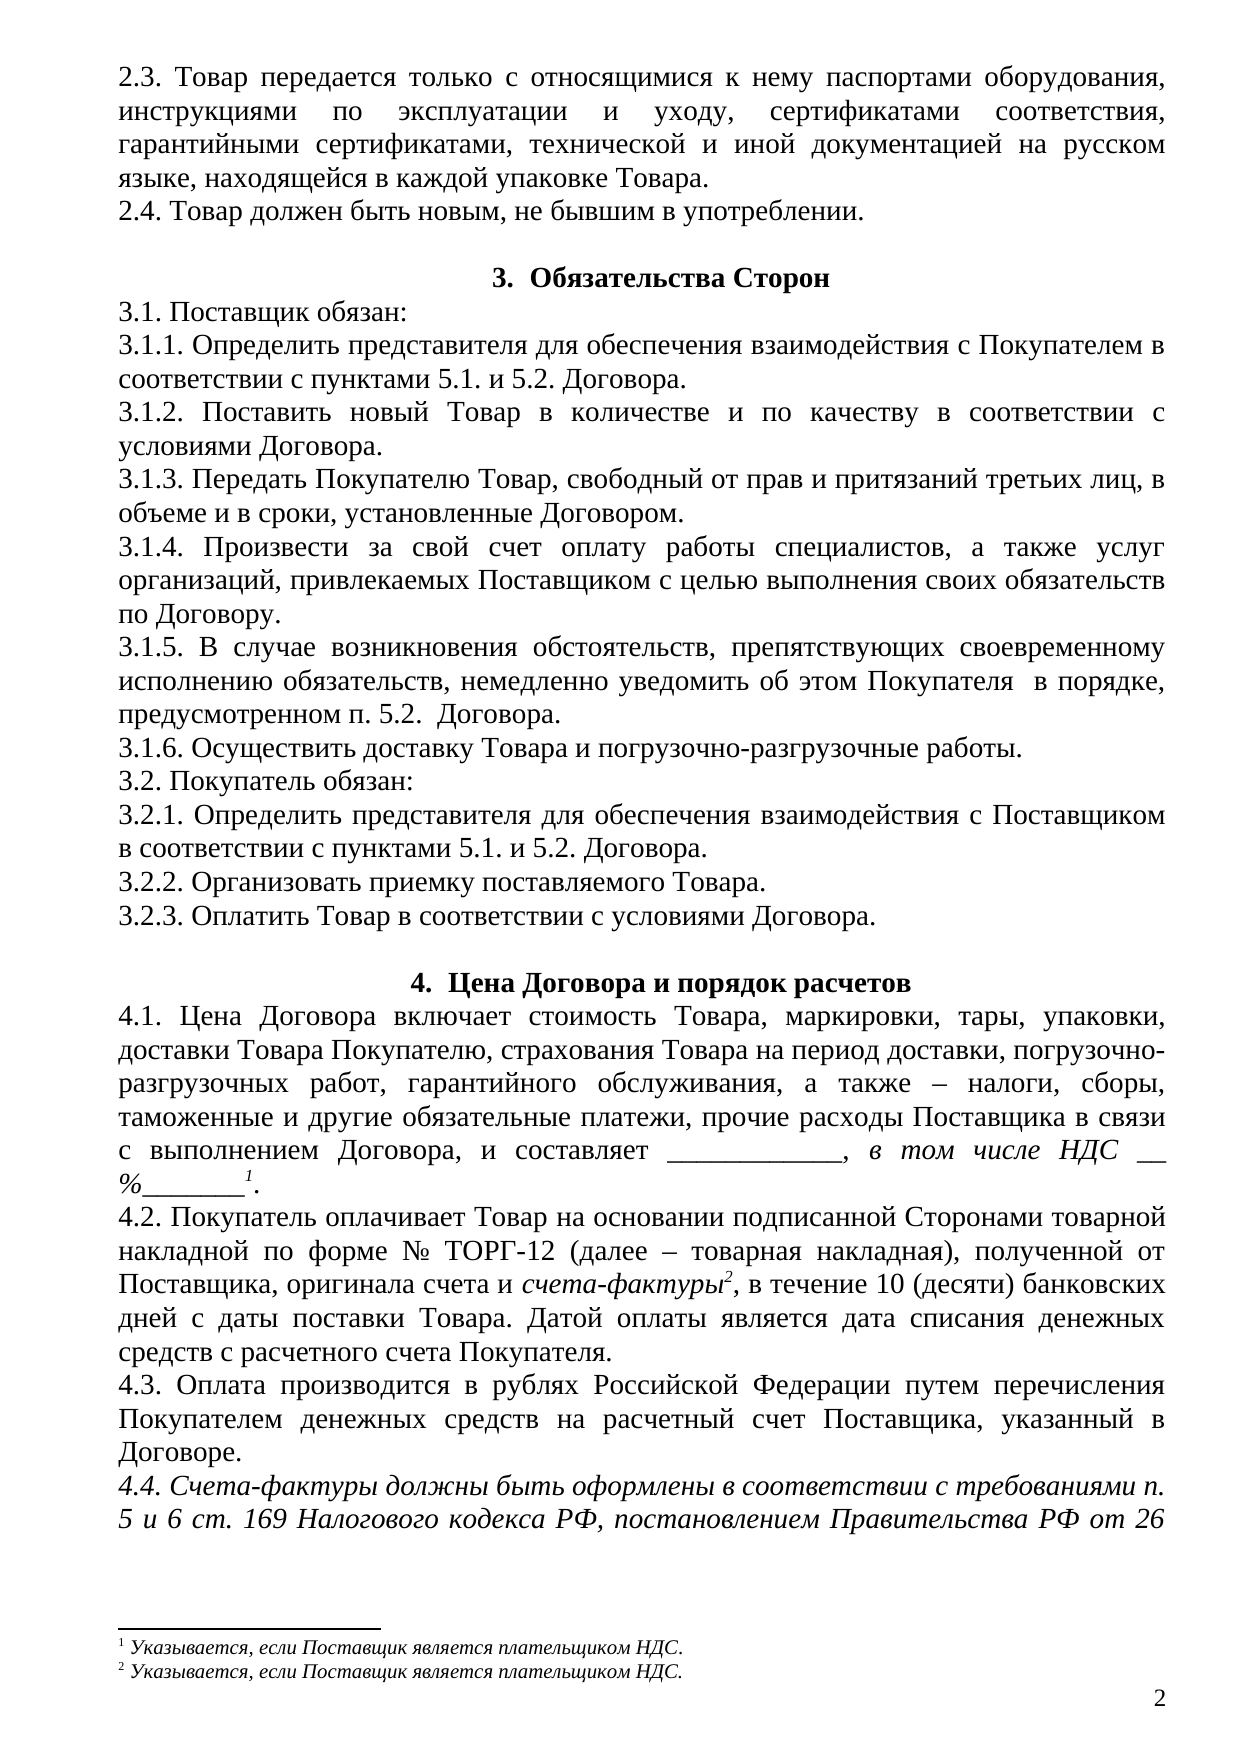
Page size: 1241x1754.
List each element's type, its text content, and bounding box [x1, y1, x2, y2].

text 4.2. Покупатель оплачивает Товар на основании подписанной Сторонами товарной накладной по форме № ТОРГ-12 (далее – товарная накладная), полученной от Поставщика, оригинала счета и счета-фактуры, в течение 10 (десяти) банковских дней с даты поставки Товара. Датой оплаты является дата списания денежных средств с расчетного счета Покупателя. [118, 1199, 1166, 1367]
text 2.3. Товар передается только с относящимися к нему паспортами оборудования, инструкциями по эксплуатации и уходу, сертификатами соответствия, гарантийными сертификатами, технической и иной документацией на русском языке, находящейся в каждой упаковке Товара. [118, 59, 1166, 193]
text 2.4. Товар должен быть новым, не бывшим в употреблении. [118, 193, 1166, 227]
text 3.1.2. Поставить новый Товар в количестве и по качеству в соответствии с условиями Договора. [118, 394, 1166, 462]
text 3.1. Поставщик обязан: [118, 294, 1166, 327]
text 3.1.1. Определить представителя для обеспечения взаимодействия с Покупателем в соответствии с пунктами 5.1. и 5.2. Договора. [118, 327, 1166, 394]
text 3.1.6. Осуществить доставку Товара и погрузочно-разгрузочные работы. [118, 730, 1166, 763]
text 4.1. Цена Договора включает стоимость Товара, маркировки, тары, упаковки, доставки Товара Покупателю, страхования Товара на период доставки, погрузочно-разгрузочных работ, гарантийного обслуживания, а также – налоги, сборы, таможенные и другие обязательные платежи, прочие расходы Поставщика в связи с выполнением Договора, и составляет ____________, в том числе НДС __%_______. [118, 998, 1166, 1199]
list Обязательства Сторон [156, 260, 1166, 294]
text 3.2.2. Организовать приемку поставляемого Товара. [118, 864, 1166, 898]
text 3.2. Покупатель обязан: [118, 763, 1166, 797]
text 3.2.1. Определить представителя для обеспечения взаимодействия с Поставщиком в соответствии с пунктами 5.1. и 5.2. Договора. [118, 797, 1166, 864]
text 3.2.3. Оплатить Товар в соответствии с условиями Договора. [118, 898, 1166, 931]
text 4.3. Оплата производится в рублях Российской Федерации путем перечисления Покупателем денежных средств на расчетный счет Поставщика, указанный в Договоре. [118, 1367, 1166, 1468]
text 3.1.4. Произвести за свой счет оплату работы специалистов, а также услуг организаций, привлекаемых Поставщиком с целью выполнения своих обязательств по Договору. [118, 529, 1166, 629]
text 3.1.5. В случае возникновения обстоятельств, препятствующих своевременному исполнению обязательств, немедленно уведомить об этом Покупателя в порядке, предусмотренном п. 5.2. Договора. [118, 629, 1166, 730]
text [118, 1468, 1166, 1535]
list Цена Договора и порядок расчетов [156, 965, 1166, 998]
text 3.1.3. Передать Покупателю Товар, свободный от прав и притязаний третьих лиц, в объеме и в сроки, установленные Договором. [118, 462, 1166, 529]
